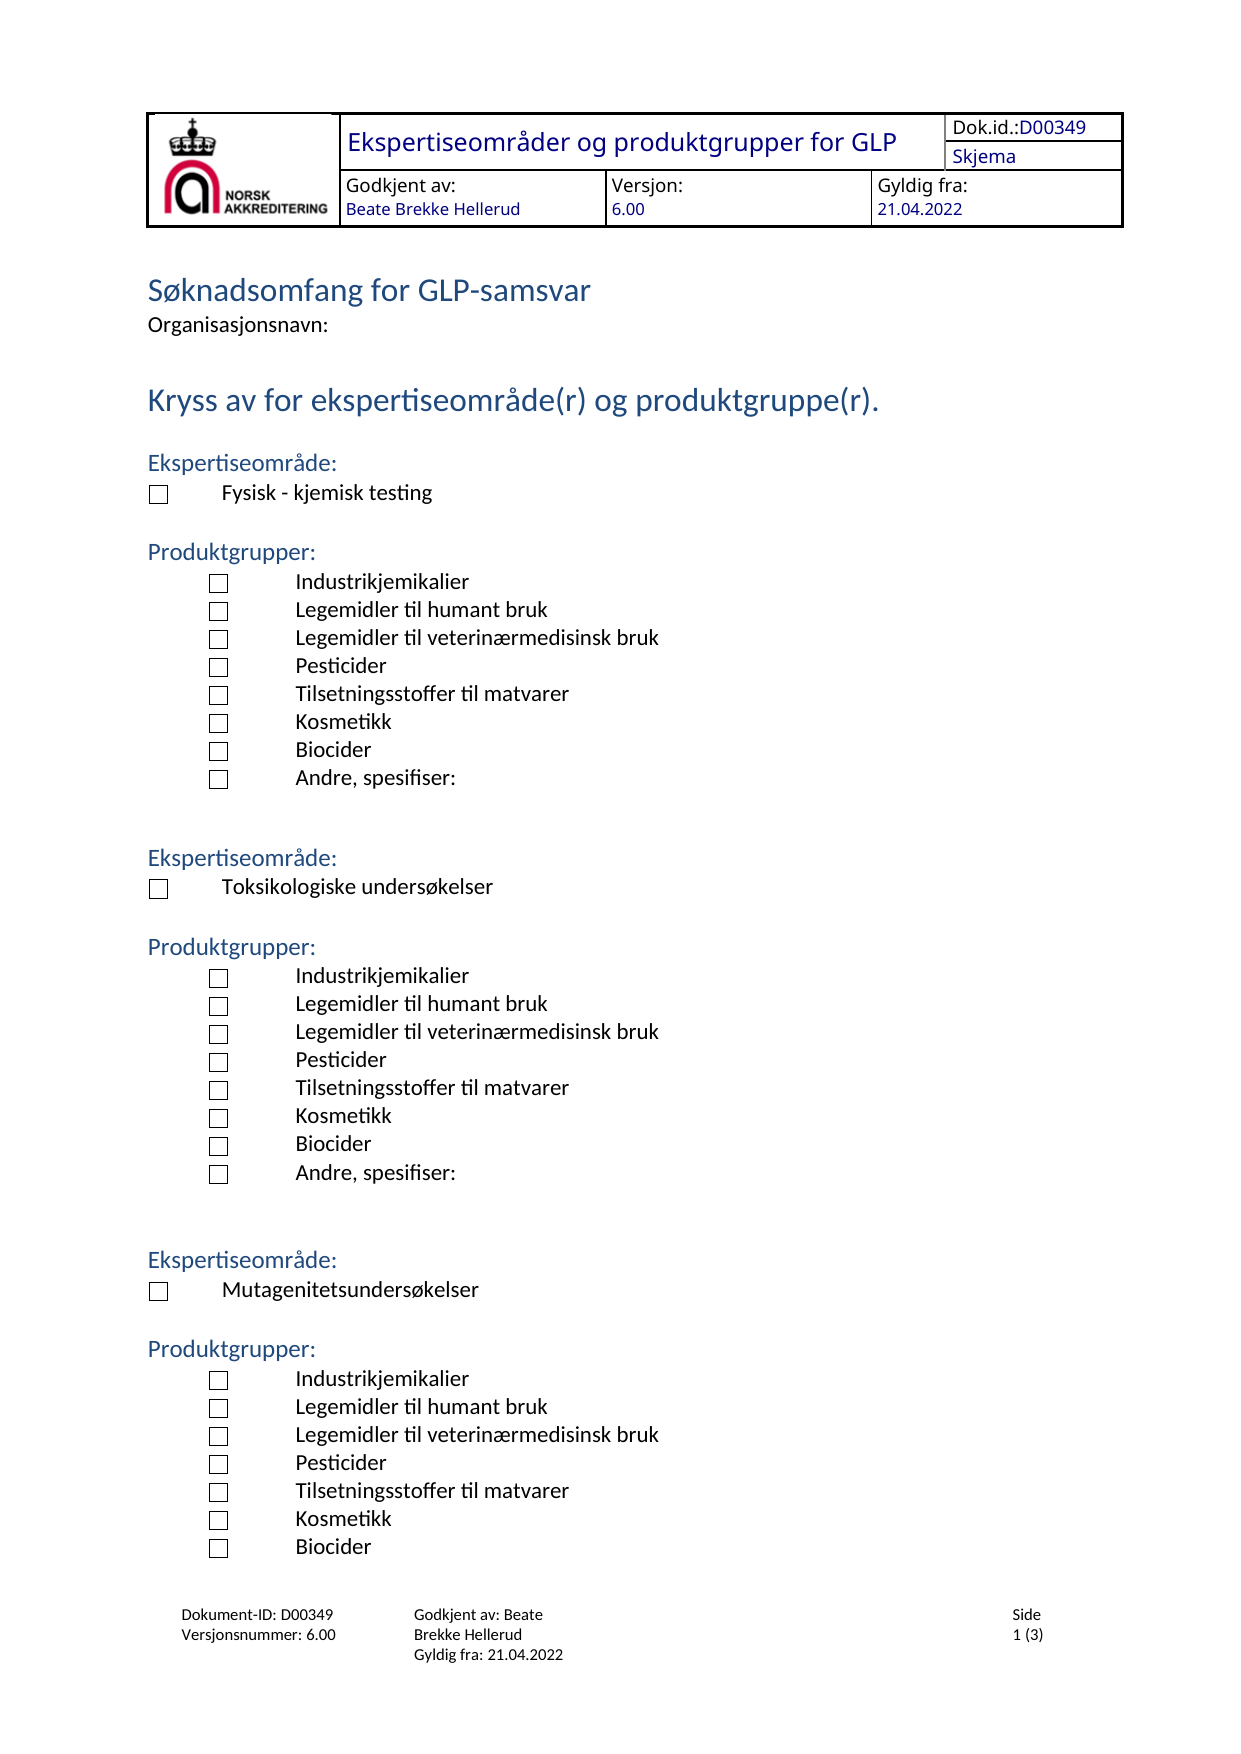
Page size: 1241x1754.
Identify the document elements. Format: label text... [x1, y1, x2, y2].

table_cell Godkjent av: Beate Brekke Hellerud [341, 171, 605, 225]
text Organisasjonsnavn: [148, 310, 1092, 338]
subtitle Produktgrupper: [148, 536, 1092, 567]
text Fysisk - kjemisk testing [148, 478, 1092, 506]
table_cell Skjema [946, 142, 1121, 169]
text Industrikjemikalier [208, 1364, 1092, 1392]
text Legemidler til humant bruk [208, 595, 1092, 623]
text Kosmetikk [208, 1102, 1092, 1129]
text Toksikologiske undersøkelser [148, 872, 1092, 900]
text Andre, spesifiser: [208, 1158, 1092, 1186]
text Mutagenitetsundersøkelser [148, 1275, 1092, 1303]
text Biocider [208, 1129, 1092, 1158]
table_header [149, 115, 339, 225]
table_cell Versjon: 6.00 [607, 171, 871, 225]
text Legemidler til veterinærmedisinsk bruk [208, 1420, 1092, 1448]
table_header Ekspertiseområder og produktgrupper for GLP [341, 115, 944, 169]
text Legemidler til veterinærmedisinsk bruk [208, 623, 1092, 651]
text Kosmetikk [208, 707, 1092, 735]
subtitle Ekspertiseområde: [148, 842, 1092, 872]
text Industrikjemikalier [208, 961, 1092, 989]
subtitle Produktgrupper: [148, 1333, 1092, 1364]
text Pesticider [208, 1448, 1092, 1476]
text Kosmetikk [208, 1504, 1092, 1532]
text Legemidler til humant bruk [208, 989, 1092, 1017]
text Pesticider [208, 1046, 1092, 1073]
subtitle Ekspertiseområde: [148, 447, 1092, 478]
text Legemidler til humant bruk [208, 1392, 1092, 1420]
text Legemidler til veterinærmedisinsk bruk [208, 1017, 1092, 1046]
text Tilsetningsstoffer til matvarer [208, 1476, 1092, 1504]
subtitle Produktgrupper: [148, 931, 1092, 961]
text Industrikjemikalier [208, 567, 1092, 595]
subtitle Ekspertiseområde: [148, 1244, 1092, 1275]
text Pesticider [208, 651, 1092, 679]
text Andre, spesifiser: [208, 763, 1092, 791]
text Biocider [208, 735, 1092, 763]
subtitle Søknadsomfang for GLP-samsvar [148, 269, 1092, 310]
table_header Dok.id.:D00349 [946, 115, 1121, 140]
table_cell Gyldig fra: 21.04.2022 [872, 171, 1121, 225]
text Biocider [208, 1532, 1092, 1560]
subtitle Kryss av for ekspertiseområde(r) og produktgruppe(r). [148, 378, 1092, 419]
text Tilsetningsstoffer til matvarer [208, 679, 1092, 707]
picture [155, 114, 332, 219]
text Tilsetningsstoffer til matvarer [208, 1073, 1092, 1102]
